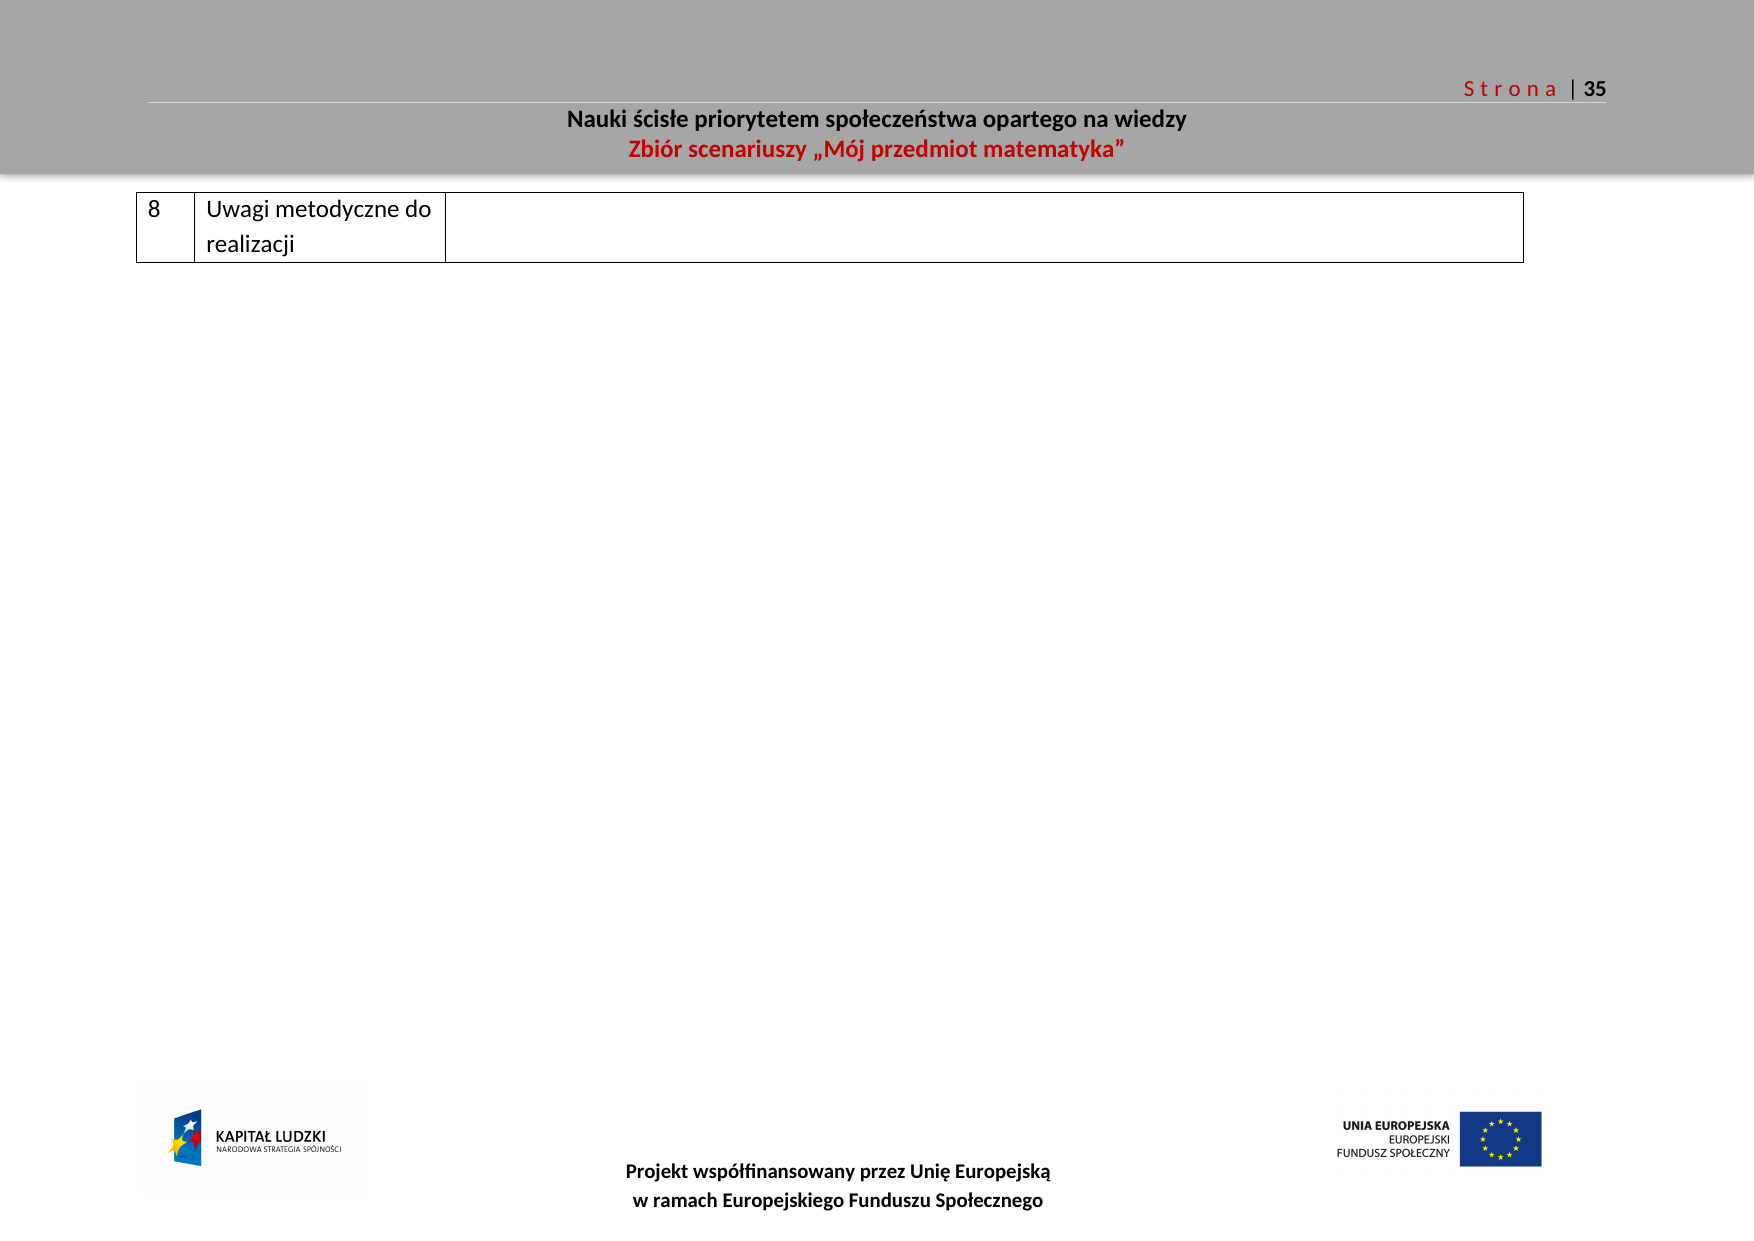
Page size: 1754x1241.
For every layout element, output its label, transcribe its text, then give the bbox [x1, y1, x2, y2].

picture [139, 1082, 368, 1194]
picture [1318, 1094, 1560, 1184]
table_cell [446, 193, 1523, 262]
table_cell [137, 193, 194, 262]
table_cell Uwagi metodyczne do realizacji [195, 193, 445, 262]
